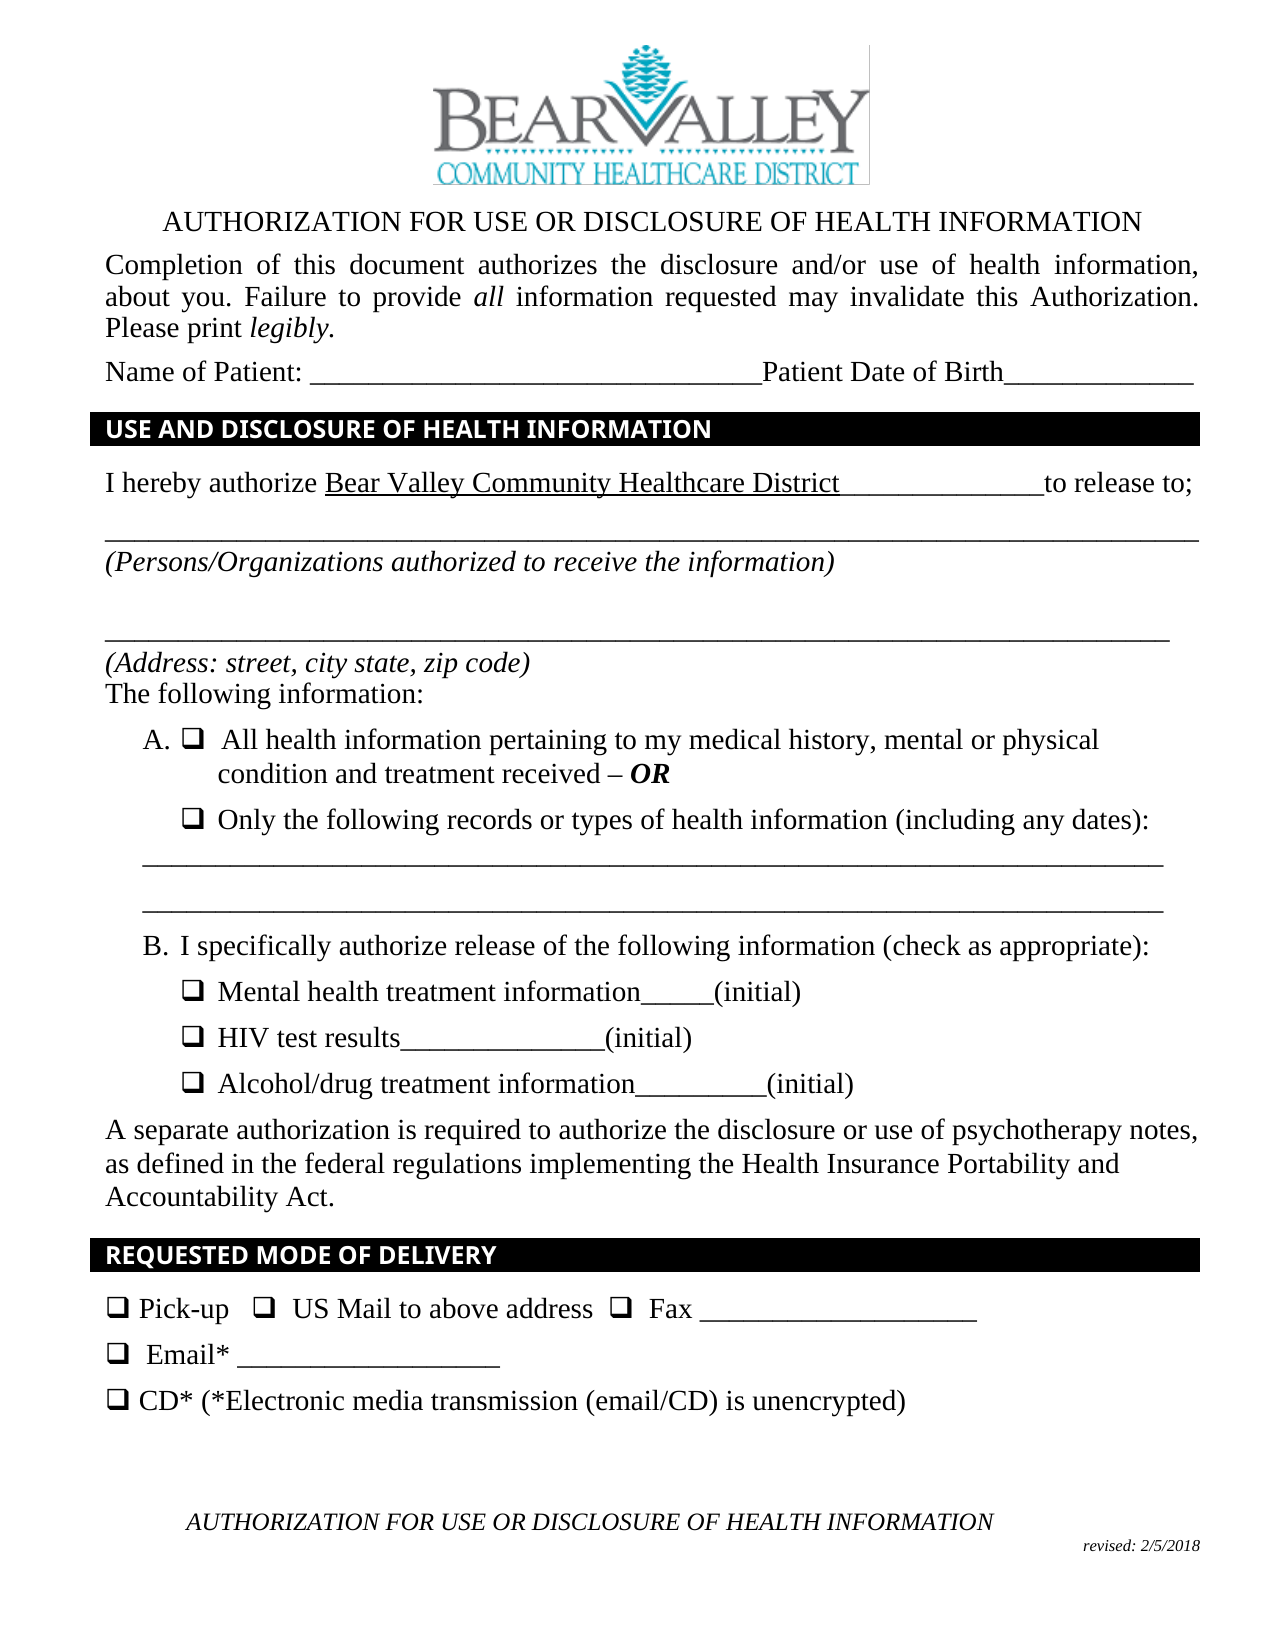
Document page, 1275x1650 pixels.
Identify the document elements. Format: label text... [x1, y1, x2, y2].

text Pick-up US Mail to above address Fax ___________________ [105, 1291, 1200, 1324]
text Use and Disclosure of Health Information [90, 412, 1200, 446]
text The following information: [105, 679, 1200, 710]
text (Address: street, city state, zip code) [105, 645, 1200, 679]
text Completion of this document authorizes the disclosure and/or use of health information, about you. Failure to provide all information requested may invalidate this Authorization. Please print legibly. [105, 250, 1200, 343]
list Mental health treatment information_____(initial) [180, 974, 1200, 1008]
text _________________________________________________________________________ [105, 612, 1200, 645]
list I specifically authorize release of the following information (check as appropriate): [142, 928, 1200, 961]
text I hereby authorize Bear Valley Community Healthcare District______________to release to; [105, 465, 1200, 498]
picture [433, 45, 873, 188]
list Alcohol/drug treatment information_________(initial) [180, 1066, 1200, 1100]
text A separate authorization is required to authorize the disclosure or use of psychotherapy notes, as defined in the federal regulations implementing the Health Insurance Portability and Accountability Act. [105, 1112, 1200, 1213]
text CD* (*Electronic media transmission (email/CD) is unencrypted) [105, 1383, 1200, 1417]
text Email* __________________ [105, 1337, 1200, 1371]
text ______________________________________________________________________ [142, 882, 1200, 915]
list All health information pertaining to my medical history, mental or physical condition and treatment received – OR [142, 722, 1200, 790]
text ___________________________________________________________________________ [105, 511, 1200, 544]
text AUTHORIZATION FOR USE OR DISCLOSURE OF HEALTH INFORMATION [105, 206, 1200, 237]
text (Persons/Organizations authorized to receive the information) [105, 544, 1200, 578]
text Only the following records or types of health information (including any dates): ______________________________________________________________________ [142, 802, 1200, 869]
list HIV test results______________(initial) [180, 1020, 1200, 1054]
text Name of Patient: _______________________________Patient Date of Birth_____________ [105, 356, 1200, 387]
text REQUESTED MODE OF DELIVERY [90, 1238, 1200, 1272]
